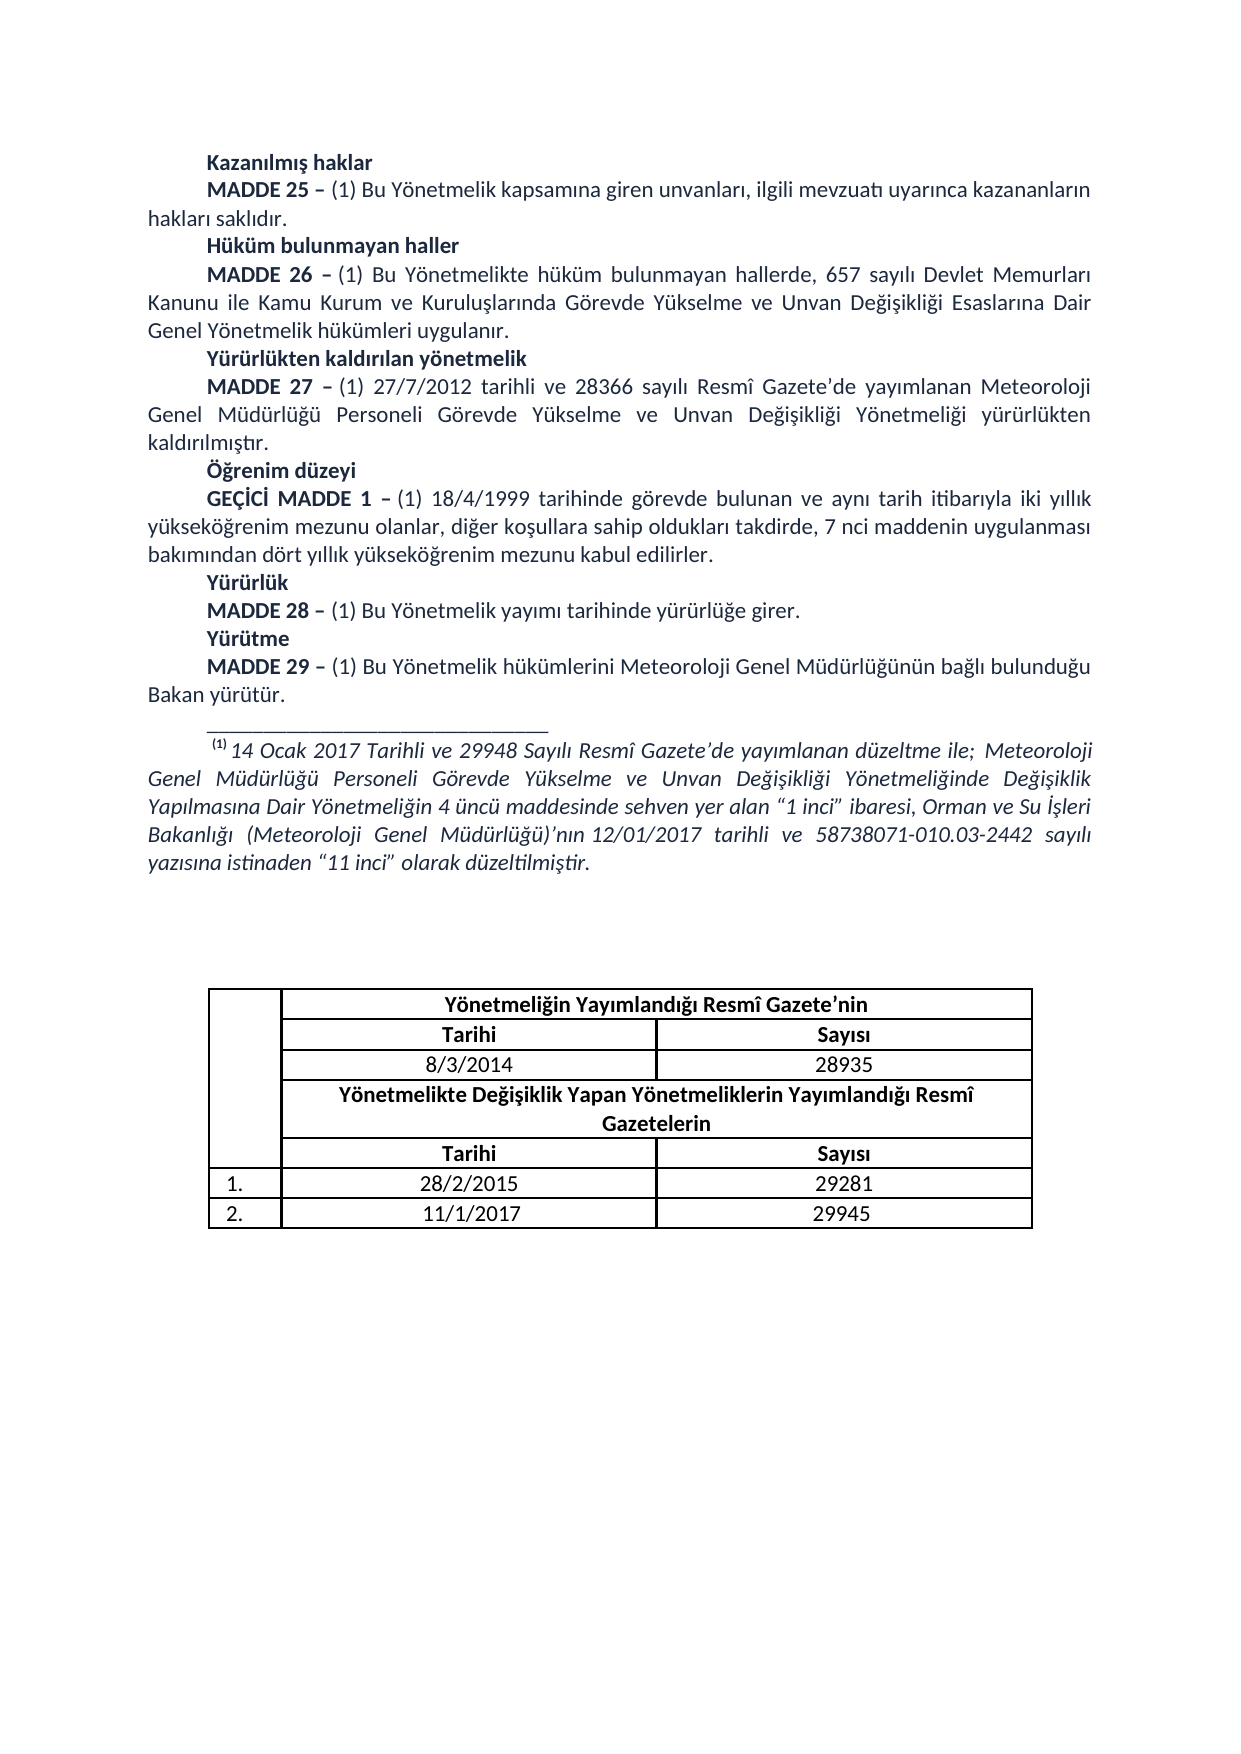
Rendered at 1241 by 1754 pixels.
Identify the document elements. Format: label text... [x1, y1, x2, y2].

table_cell Sayısı [658, 1139, 1031, 1167]
table_cell 2. [210, 1199, 280, 1227]
text Yürürlük [148, 568, 1093, 596]
text GEÇİCİ MADDE 1 – (1) 18/4/1999 tarihinde görevde bulunan ve aynı tarih itibarıyla iki yıllık yükseköğrenim mezunu olanlar, diğer koşullara sahip oldukları takdirde, 7 nci maddenin uygulanması bakımından dört yıllık yükseköğrenim mezunu kabul edilirler. [148, 484, 1093, 568]
table_cell Tarihi [283, 1020, 655, 1048]
text (1) 14 Ocak 2017 Tarihli ve 29948 Sayılı Resmî Gazete’de yayımlanan düzeltme ile; Meteoroloji Genel Müdürlüğü Personeli Görevde Yükselme ve Unvan Değişikliği Yönetmeliğinde Değişiklik Yapılmasına Dair Yönetmeliğin 4 üncü maddesinde sehven yer alan “1 inci” ibaresi, Orman ve Su İşleri Bakanlığı (Meteoroloji Genel Müdürlüğü)’nın 12/01/2017 tarihli ve 58738071-010.03-2442 sayılı yazısına istinaden “11 inci” olarak düzeltilmiştir. [148, 736, 1093, 876]
table_cell 1. [210, 1169, 280, 1197]
text Öğrenim düzeyi [148, 456, 1093, 484]
text Hüküm bulunmayan haller [148, 232, 1093, 260]
table_cell 8/3/2014 [283, 1051, 655, 1078]
text MADDE 26 – (1) Bu Yönetmelikte hüküm bulunmayan hallerde, 657 sayılı Devlet Memurları Kanunu ile Kamu Kurum ve Kuruluşlarında Görevde Yükselme ve Unvan Değişikliği Esaslarına Dair Genel Yönetmelik hükümleri uygulanır. [148, 260, 1093, 344]
table_cell 28/2/2015 [283, 1169, 655, 1197]
text Kazanılmış haklar [148, 148, 1093, 176]
table_cell 28935 [658, 1051, 1031, 1078]
text ______________________________ [148, 708, 1093, 736]
table_header [210, 990, 280, 1167]
text MADDE 25 – (1) Bu Yönetmelik kapsamına giren unvanları, ilgili mevzuatı uyarınca kazananların hakları saklıdır. [148, 176, 1093, 232]
table_cell 11/1/2017 [283, 1199, 655, 1227]
table_cell Tarihi [283, 1139, 655, 1167]
text MADDE 29 – (1) Bu Yönetmelik hükümlerini Meteoroloji Genel Müdürlüğünün bağlı bulunduğu Bakan yürütür. [148, 652, 1093, 708]
text MADDE 27 – (1) 27/7/2012 tarihli ve 28366 sayılı Resmî Gazete’de yayımlanan Meteoroloji Genel Müdürlüğü Personeli Görevde Yükselme ve Unvan Değişikliği Yönetmeliği yürürlükten kaldırılmıştır. [148, 372, 1093, 456]
table_cell 29945 [658, 1199, 1031, 1227]
table_cell Sayısı [658, 1020, 1031, 1048]
text MADDE 28 – (1) Bu Yönetmelik yayımı tarihinde yürürlüğe girer. [148, 596, 1093, 624]
text Yürütme [148, 624, 1093, 652]
text Yürürlükten kaldırılan yönetmelik [148, 344, 1093, 372]
table_cell 29281 [658, 1169, 1031, 1197]
table_header Yönetmeliğin Yayımlandığı Resmî Gazete’nin [283, 990, 1031, 1018]
table_cell Yönetmelikte Değişiklik Yapan Yönetmeliklerin Yayımlandığı Resmî Gazetelerin [283, 1081, 1031, 1137]
